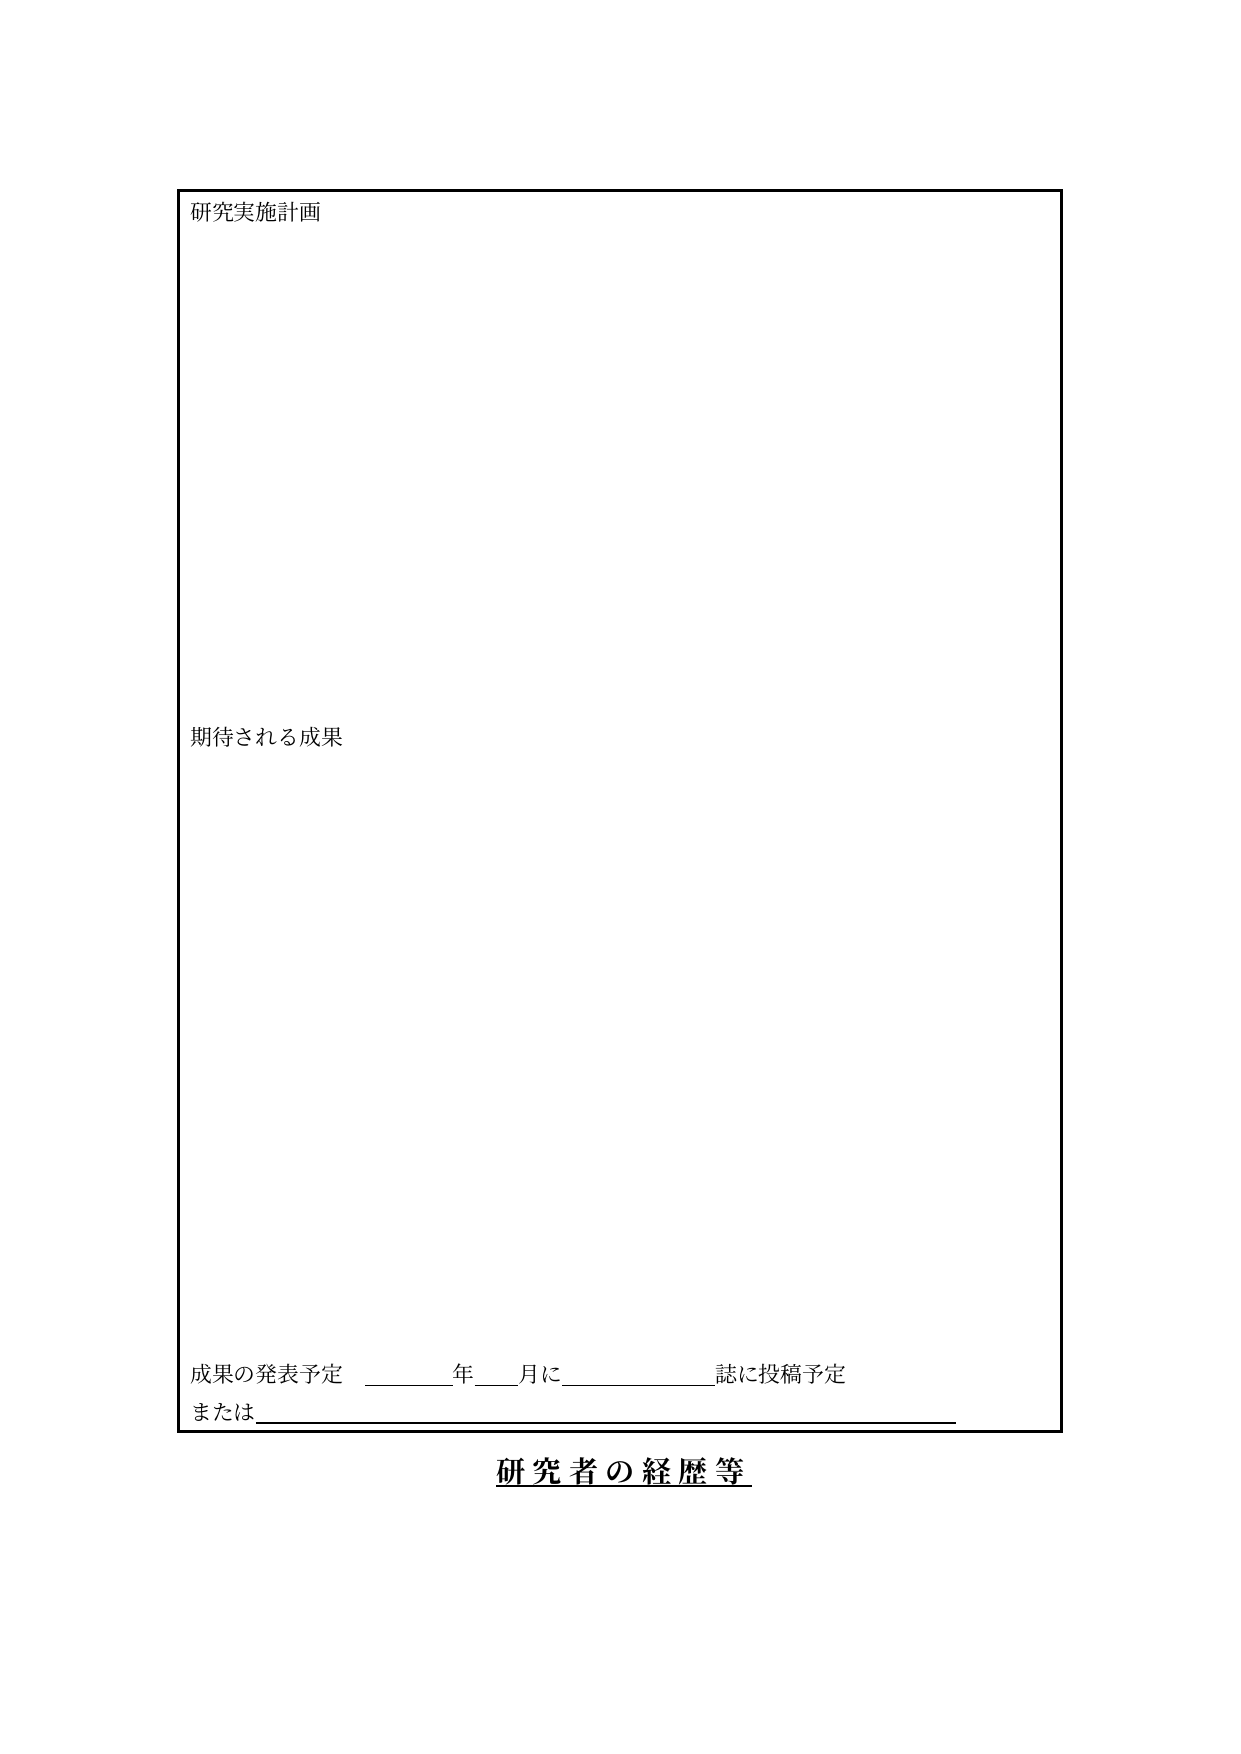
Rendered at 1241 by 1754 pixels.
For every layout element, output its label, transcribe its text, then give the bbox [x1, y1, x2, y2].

table_header 研究実施計画 期待される成果 成果の発表予定 年 月に 誌に投稿予定 または [180, 192, 1060, 1430]
text 研究者の経歴等 [177, 1433, 1063, 1508]
